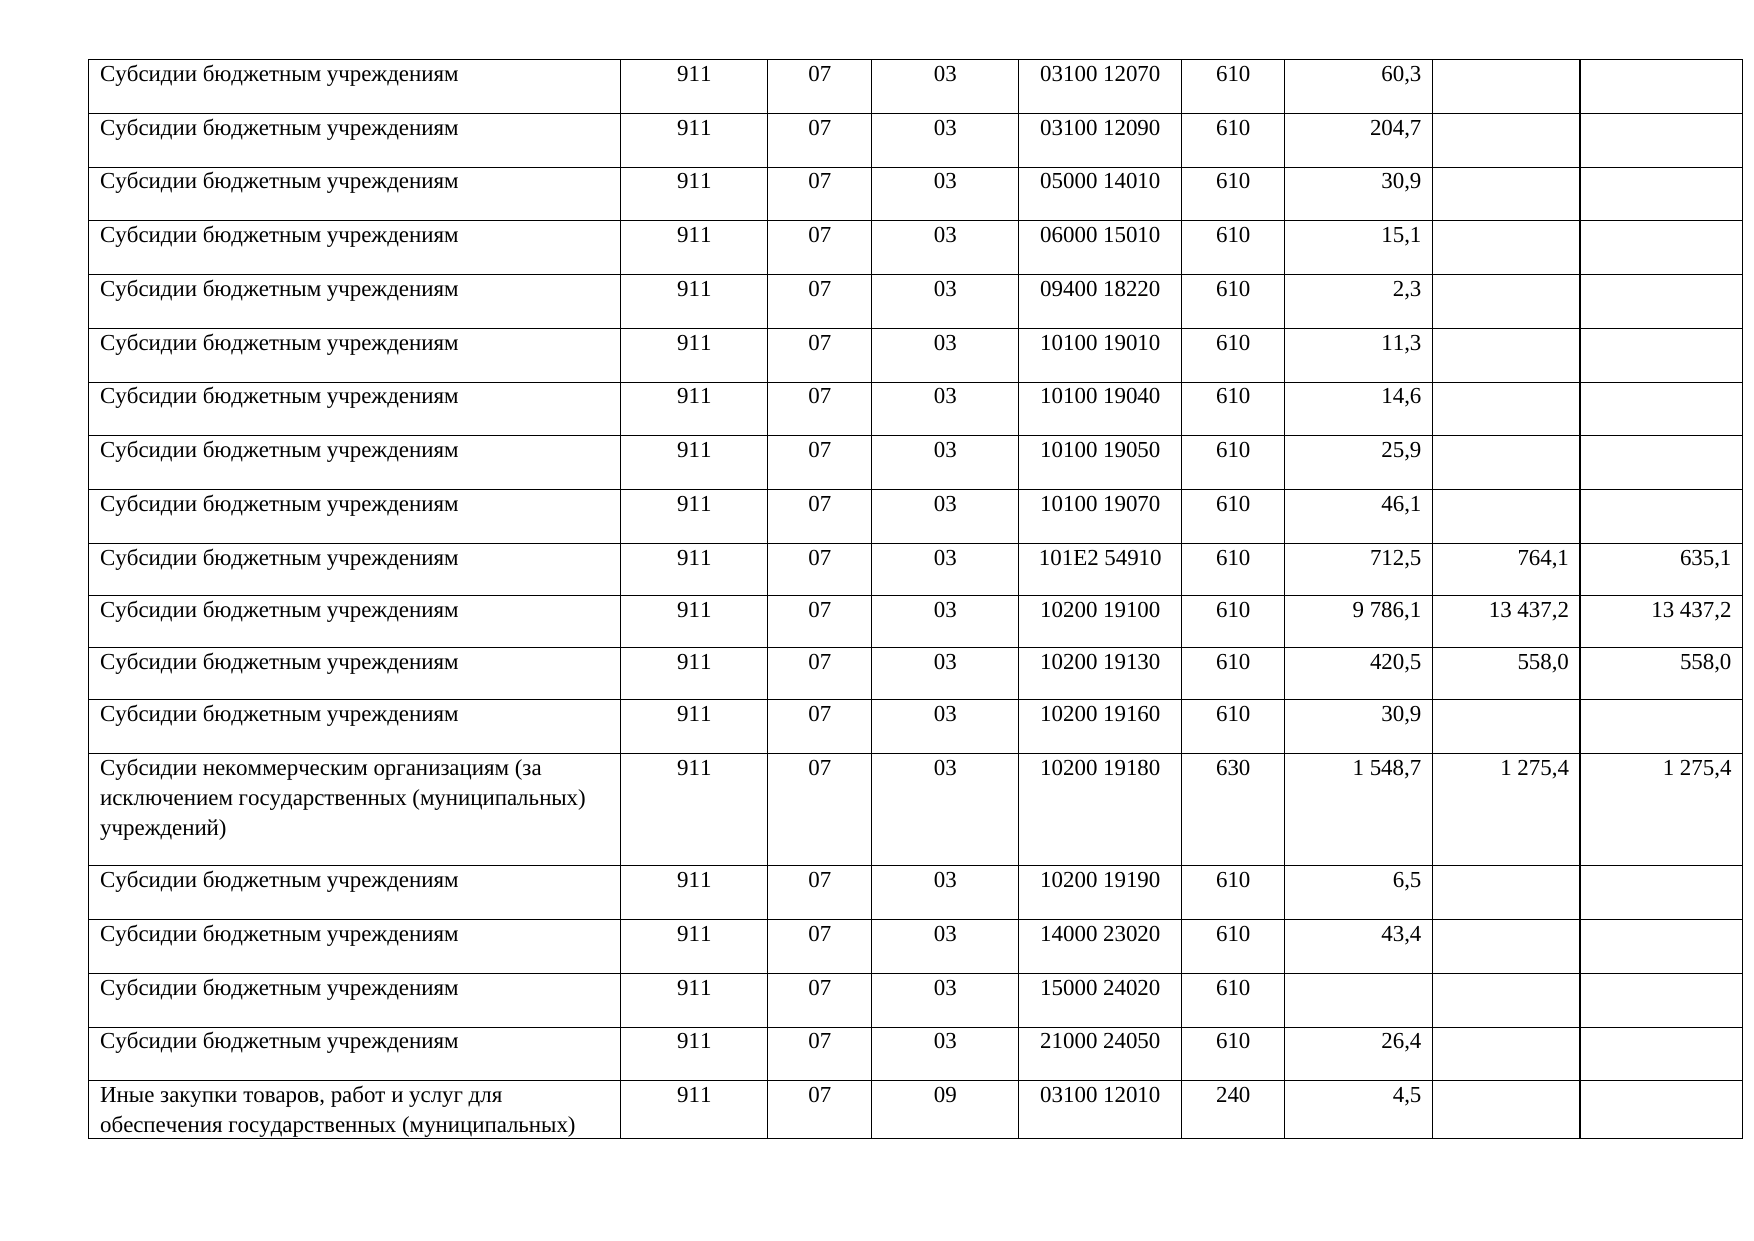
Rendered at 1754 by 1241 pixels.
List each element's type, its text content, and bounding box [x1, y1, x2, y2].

table_cell 06000 15010 [1019, 221, 1181, 274]
table_cell [1581, 275, 1742, 328]
table_cell [1581, 329, 1742, 382]
table_cell [1433, 275, 1579, 328]
table_cell 610 [1182, 275, 1284, 328]
table_cell [1581, 383, 1742, 435]
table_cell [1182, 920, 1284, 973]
table_cell 03 [872, 754, 1018, 865]
table_cell 10200 19130 [1019, 648, 1181, 699]
table_cell 25,9 [1285, 436, 1432, 489]
table_cell 635,1 [1581, 544, 1742, 595]
table_cell Субсидии бюджетным учреждениям [89, 275, 620, 328]
table_cell 03 [872, 544, 1018, 595]
table_cell [1433, 221, 1579, 274]
table_cell 911 [621, 383, 767, 435]
table_cell 610 [1182, 490, 1284, 543]
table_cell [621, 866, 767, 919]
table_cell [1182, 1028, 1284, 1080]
table_cell Субсидии некоммерческим организациям (за исключением государственных (муниципальных) учреждений) [89, 754, 620, 865]
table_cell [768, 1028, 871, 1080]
table_cell 764,1 [1433, 544, 1579, 595]
table_cell 30,9 [1285, 168, 1432, 220]
table_cell 911 [621, 221, 767, 274]
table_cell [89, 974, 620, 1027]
table_cell 610 [1182, 60, 1284, 113]
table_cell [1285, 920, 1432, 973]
table_cell [1433, 168, 1579, 220]
table_cell 03 [872, 436, 1018, 489]
table_cell [1433, 383, 1579, 435]
table_cell 07 [768, 596, 871, 647]
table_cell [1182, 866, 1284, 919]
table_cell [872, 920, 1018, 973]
table_cell 07 [768, 544, 871, 595]
table_cell 610 [1182, 596, 1284, 647]
table_cell Субсидии бюджетным учреждениям [89, 383, 620, 435]
table_cell 10200 19100 [1019, 596, 1181, 647]
table_cell 1 275,4 [1581, 754, 1742, 865]
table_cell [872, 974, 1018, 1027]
table_cell 10100 19010 [1019, 329, 1181, 382]
table_cell [1581, 60, 1742, 113]
table_cell 03 [872, 221, 1018, 274]
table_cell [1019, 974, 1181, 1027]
table_cell 911 [621, 114, 767, 167]
table_cell [1433, 436, 1579, 489]
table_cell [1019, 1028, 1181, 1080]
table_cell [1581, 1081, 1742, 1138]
table_cell [1581, 221, 1742, 274]
table_cell [1581, 168, 1742, 220]
table_cell 03100 12090 [1019, 114, 1181, 167]
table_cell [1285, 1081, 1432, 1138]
table_cell 03 [872, 275, 1018, 328]
table_cell 610 [1182, 168, 1284, 220]
table_cell 07 [768, 114, 871, 167]
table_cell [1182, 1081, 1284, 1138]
table_cell Субсидии бюджетным учреждениям [89, 114, 620, 167]
table_cell 101E2 54910 [1019, 544, 1181, 595]
table_cell 10200 19160 [1019, 700, 1181, 753]
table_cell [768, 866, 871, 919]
table_cell 204,7 [1285, 114, 1432, 167]
table_cell 46,1 [1285, 490, 1432, 543]
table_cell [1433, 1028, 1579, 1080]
table_cell 420,5 [1285, 648, 1432, 699]
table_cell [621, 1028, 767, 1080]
table_cell Субсидии бюджетным учреждениям [89, 329, 620, 382]
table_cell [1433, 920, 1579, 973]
table_cell [1581, 436, 1742, 489]
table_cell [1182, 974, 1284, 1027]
table_cell 03 [872, 114, 1018, 167]
table_cell 07 [768, 383, 871, 435]
table_cell 03 [872, 596, 1018, 647]
table_cell 1 275,4 [1433, 754, 1579, 865]
table_cell Субсидии бюджетным учреждениям [89, 596, 620, 647]
table_cell 07 [768, 221, 871, 274]
table_cell 09400 18220 [1019, 275, 1181, 328]
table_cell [89, 60, 620, 113]
table_cell 911 [621, 700, 767, 753]
table_cell 610 [1182, 700, 1284, 753]
table_cell 10200 19180 [1019, 754, 1181, 865]
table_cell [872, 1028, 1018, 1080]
table_cell Субсидии бюджетным учреждениям [89, 221, 620, 274]
table_cell 07 [768, 168, 871, 220]
table_cell 03 [872, 648, 1018, 699]
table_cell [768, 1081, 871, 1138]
table_cell 1 548,7 [1285, 754, 1432, 865]
table_cell 03 [872, 383, 1018, 435]
table_cell Субсидии бюджетным учреждениям [89, 544, 620, 595]
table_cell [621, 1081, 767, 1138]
table_cell [1433, 700, 1579, 753]
table_cell 911 [621, 60, 767, 113]
table_cell 610 [1182, 436, 1284, 489]
table_cell 60,3 [1285, 60, 1432, 113]
table_cell 07 [768, 436, 871, 489]
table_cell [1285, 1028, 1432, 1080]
table_cell [1433, 329, 1579, 382]
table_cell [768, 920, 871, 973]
table_cell Субсидии бюджетным учреждениям [89, 490, 620, 543]
table_cell [1433, 490, 1579, 543]
table_cell 03 [872, 490, 1018, 543]
table_cell 30,9 [1285, 700, 1432, 753]
table_cell 911 [621, 490, 767, 543]
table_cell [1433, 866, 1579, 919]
table_cell 15,1 [1285, 221, 1432, 274]
table_cell 07 [768, 329, 871, 382]
table_cell 13 437,2 [1433, 596, 1579, 647]
table_cell 07 [768, 700, 871, 753]
table_cell [1581, 490, 1742, 543]
table_cell 610 [1182, 648, 1284, 699]
table_cell 2,3 [1285, 275, 1432, 328]
table_cell 911 [621, 544, 767, 595]
table_cell 03 [872, 329, 1018, 382]
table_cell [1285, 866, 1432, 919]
table_cell Субсидии бюджетным учреждениям [89, 648, 620, 699]
table_cell 05000 14010 [1019, 168, 1181, 220]
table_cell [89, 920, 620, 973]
table_cell 911 [621, 329, 767, 382]
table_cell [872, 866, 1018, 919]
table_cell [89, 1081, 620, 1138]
table_cell 9 786,1 [1285, 596, 1432, 647]
table_cell 610 [1182, 329, 1284, 382]
table_cell Субсидии бюджетным учреждениям [89, 700, 620, 753]
table_cell 03 [872, 60, 1018, 113]
table_cell 03 [872, 700, 1018, 753]
table_cell 07 [768, 275, 871, 328]
table_cell 610 [1182, 544, 1284, 595]
table_cell 911 [621, 596, 767, 647]
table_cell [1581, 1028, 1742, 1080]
table_cell [1581, 700, 1742, 753]
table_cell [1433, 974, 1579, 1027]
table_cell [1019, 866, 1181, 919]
table_cell Субсидии бюджетным учреждениям [89, 168, 620, 220]
table_cell 11,3 [1285, 329, 1432, 382]
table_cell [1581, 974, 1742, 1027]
table_cell Субсидии бюджетным учреждениям [89, 436, 620, 489]
table_cell 911 [621, 436, 767, 489]
table_cell 07 [768, 754, 871, 865]
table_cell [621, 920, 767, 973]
table_cell 911 [621, 754, 767, 865]
table_cell 630 [1182, 754, 1284, 865]
table_cell [1581, 114, 1742, 167]
table_cell 10100 19070 [1019, 490, 1181, 543]
table_cell 14,6 [1285, 383, 1432, 435]
table_cell 558,0 [1433, 648, 1579, 699]
table_cell 558,0 [1581, 648, 1742, 699]
table_cell 03100 12070 [1019, 60, 1181, 113]
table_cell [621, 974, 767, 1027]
table_cell 07 [768, 490, 871, 543]
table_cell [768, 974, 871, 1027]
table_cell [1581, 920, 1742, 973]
table_cell 911 [621, 168, 767, 220]
table_cell Субсидии бюджетным учреждениям [89, 866, 620, 919]
table_cell 03 [872, 168, 1018, 220]
table_cell 911 [621, 275, 767, 328]
table_cell 712,5 [1285, 544, 1432, 595]
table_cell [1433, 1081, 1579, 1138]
table_cell 07 [768, 60, 871, 113]
table_cell 10100 19040 [1019, 383, 1181, 435]
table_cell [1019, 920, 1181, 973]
table_cell 07 [768, 648, 871, 699]
table_cell 10100 19050 [1019, 436, 1181, 489]
table_cell 911 [621, 648, 767, 699]
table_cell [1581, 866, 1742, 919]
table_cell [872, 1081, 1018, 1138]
table_cell 610 [1182, 114, 1284, 167]
table_cell [1433, 60, 1579, 113]
table_cell 610 [1182, 383, 1284, 435]
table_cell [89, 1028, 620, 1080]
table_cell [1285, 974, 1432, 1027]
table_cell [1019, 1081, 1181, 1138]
table_cell 610 [1182, 221, 1284, 274]
table_cell 13 437,2 [1581, 596, 1742, 647]
table_cell [1433, 114, 1579, 167]
